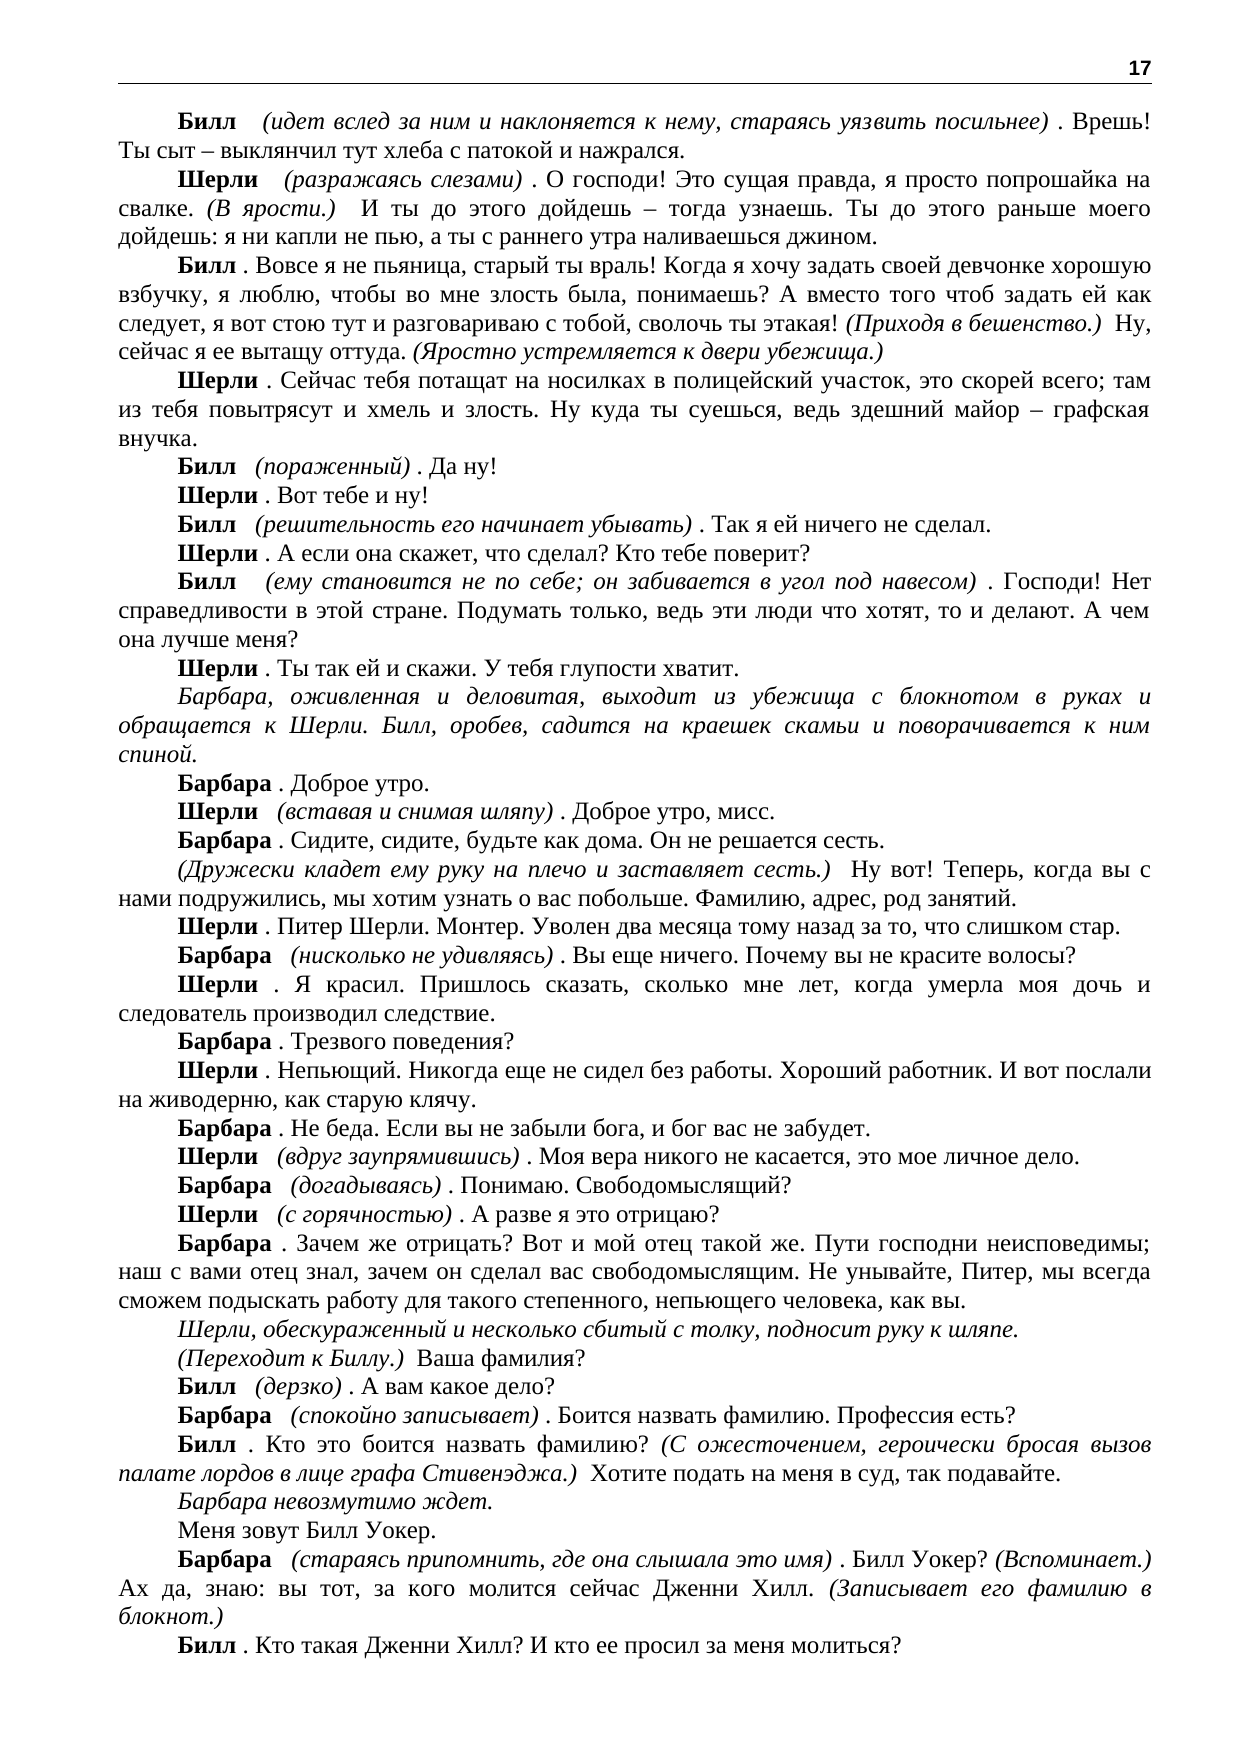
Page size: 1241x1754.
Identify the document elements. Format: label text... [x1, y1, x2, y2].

text Барбара (нисколько не удивляясь) . Вы еще ничего. Почему вы не красите волосы? [118, 940, 1152, 969]
text Меня зовут Билл Уокер. [118, 1515, 1152, 1544]
text Билл . Кто такая Дженни Хилл? И кто ее просил за меня молиться? [118, 1630, 1152, 1659]
text (Дружески кладет ему руку на плечо и заставляет сесть.) Ну вот! Теперь, когда вы с нами подружились, мы хотим узнать о вас побольше. Фамилию, адрес, род занятий. [118, 854, 1152, 911]
text Шерли (разражаясь слезами) . О господи! Это сущая правда, я просто попрошайка на свалке. (В ярости.) И ты до этого дойдешь – тогда узнаешь. Ты до этого раньше моего дойдешь: я ни капли не пью, а ты с раннего утра наливаешься джином. [118, 164, 1152, 250]
text Билл . Вовсе я не пьяница, старый ты враль! Когда я хочу задать своей девчонке хорошую взбучку, я люблю, чтобы во мне злость была, понимаешь? А вместо того чтоб задать ей как следует, я вот стою тут и разговариваю с тобой, сволочь ты этакая! (Приходя в бешенство.) Ну, сейчас я ее вытащу оттуда. (Яростно устремляется к двери убежища.) [118, 250, 1152, 365]
text Барбара . Зачем же отрицать? Вот и мой отец такой же. Пути господни неисповедимы; наш с вами отец знал, зачем он сделал вас свободомыслящим. Не унывайте, Питер, мы всегда сможем подыскать работу для такого степенного, непьющего человека, как вы. [118, 1228, 1152, 1314]
text Билл (решительность его начинает убывать) . Так я ей ничего не сделал. [118, 509, 1152, 538]
text Барбара, оживленная и деловитая, выходит из убежища с блокнотом в руках и обращается к Шерли. Билл, оробев, садится на краешек скамьи и поворачивается к ним спиной. [118, 681, 1152, 768]
text Билл (ему становится не по себе; он забивается в угол под навесом) . Господи! Нет справедливости в этой стране. Подумать только, ведь эти люди что хотят, то и делают. А чем она лучше меня? [118, 566, 1152, 653]
text Билл (дерзко) . А вам какое дело? [118, 1371, 1152, 1400]
text Барбара (спокойно записывает) . Боится назвать фамилию. Профессия есть? [118, 1400, 1152, 1429]
text Билл . Кто это боится назвать фамилию? (С ожесточением, героически бросая вызов палате лордов в лице графа Стивенэджа.) Хотите подать на меня в суд, так подавайте. [118, 1429, 1152, 1486]
text Барбара . Не беда. Если вы не забыли бога, и бог вас не забудет. [118, 1113, 1152, 1141]
text Шерли . А если она скажет, что сделал? Кто тебе поверит? [118, 538, 1152, 566]
text Шерли (с горячностью) . А разве я это отрицаю? [118, 1199, 1152, 1228]
text (Переходит к Биллу.) Ваша фамилия? [118, 1343, 1152, 1371]
text Барбара (стараясь припомнить, где она слышала это имя) . Билл Уокер? (Вспоминает.) Ах да, знаю: вы тот, за кого молится сейчас Дженни Хилл. (Записывает его фамилию в блокнот.) [118, 1544, 1152, 1630]
text Шерли . Питер Шерли. Монтер. Уволен два месяца тому назад за то, что слишком стар. [118, 911, 1152, 940]
text Барбара . Трезвого поведения? [118, 1026, 1152, 1055]
text Шерли (вставая и снимая шляпу) . Доброе утро, мисс. [118, 796, 1152, 825]
text Шерли (вдруг заупрямившись) . Моя вера никого не касается, это мое личное дело. [118, 1141, 1152, 1170]
text Шерли, обескураженный и несколько сбитый с толку, подносит руку к шляпе. [118, 1314, 1152, 1343]
text Барбара невозмутимо ждет. [118, 1486, 1152, 1515]
text Шерли . Сейчас тебя потащат на носилках в полицейский участок, это скорей всего; там из тебя повытрясут и хмель и злость. Ну куда ты суешься, ведь здешний майор – графская внучка. [118, 365, 1152, 451]
text Шерли . Вот тебе и ну! [118, 480, 1152, 509]
text Билл (пораженный) . Да ну! [118, 451, 1152, 480]
text Шерли . Я красил. Пришлось сказать, сколько мне лет, когда умерла моя дочь и следователь производил следствие. [118, 969, 1152, 1026]
text Барбара . Доброе утро. [118, 768, 1152, 796]
text Билл (идет вслед за ним и наклоняется к нему, стараясь уязвить посильнее) . Врешь! Ты сыт – выклянчил тут хлеба с патокой и нажрался. [118, 106, 1152, 164]
text Барбара . Сидите, сидите, будьте как дома. Он не решается сесть. [118, 825, 1152, 854]
text Шерли . Непьющий. Никогда еще не сидел без работы. Хороший работник. И вот послали на живодерню, как старую клячу. [118, 1055, 1152, 1113]
text Барбара (догадываясь) . Понимаю. Свободомыслящий? [118, 1170, 1152, 1199]
text Шерли . Ты так ей и скажи. У тебя глупости хватит. [118, 653, 1152, 681]
